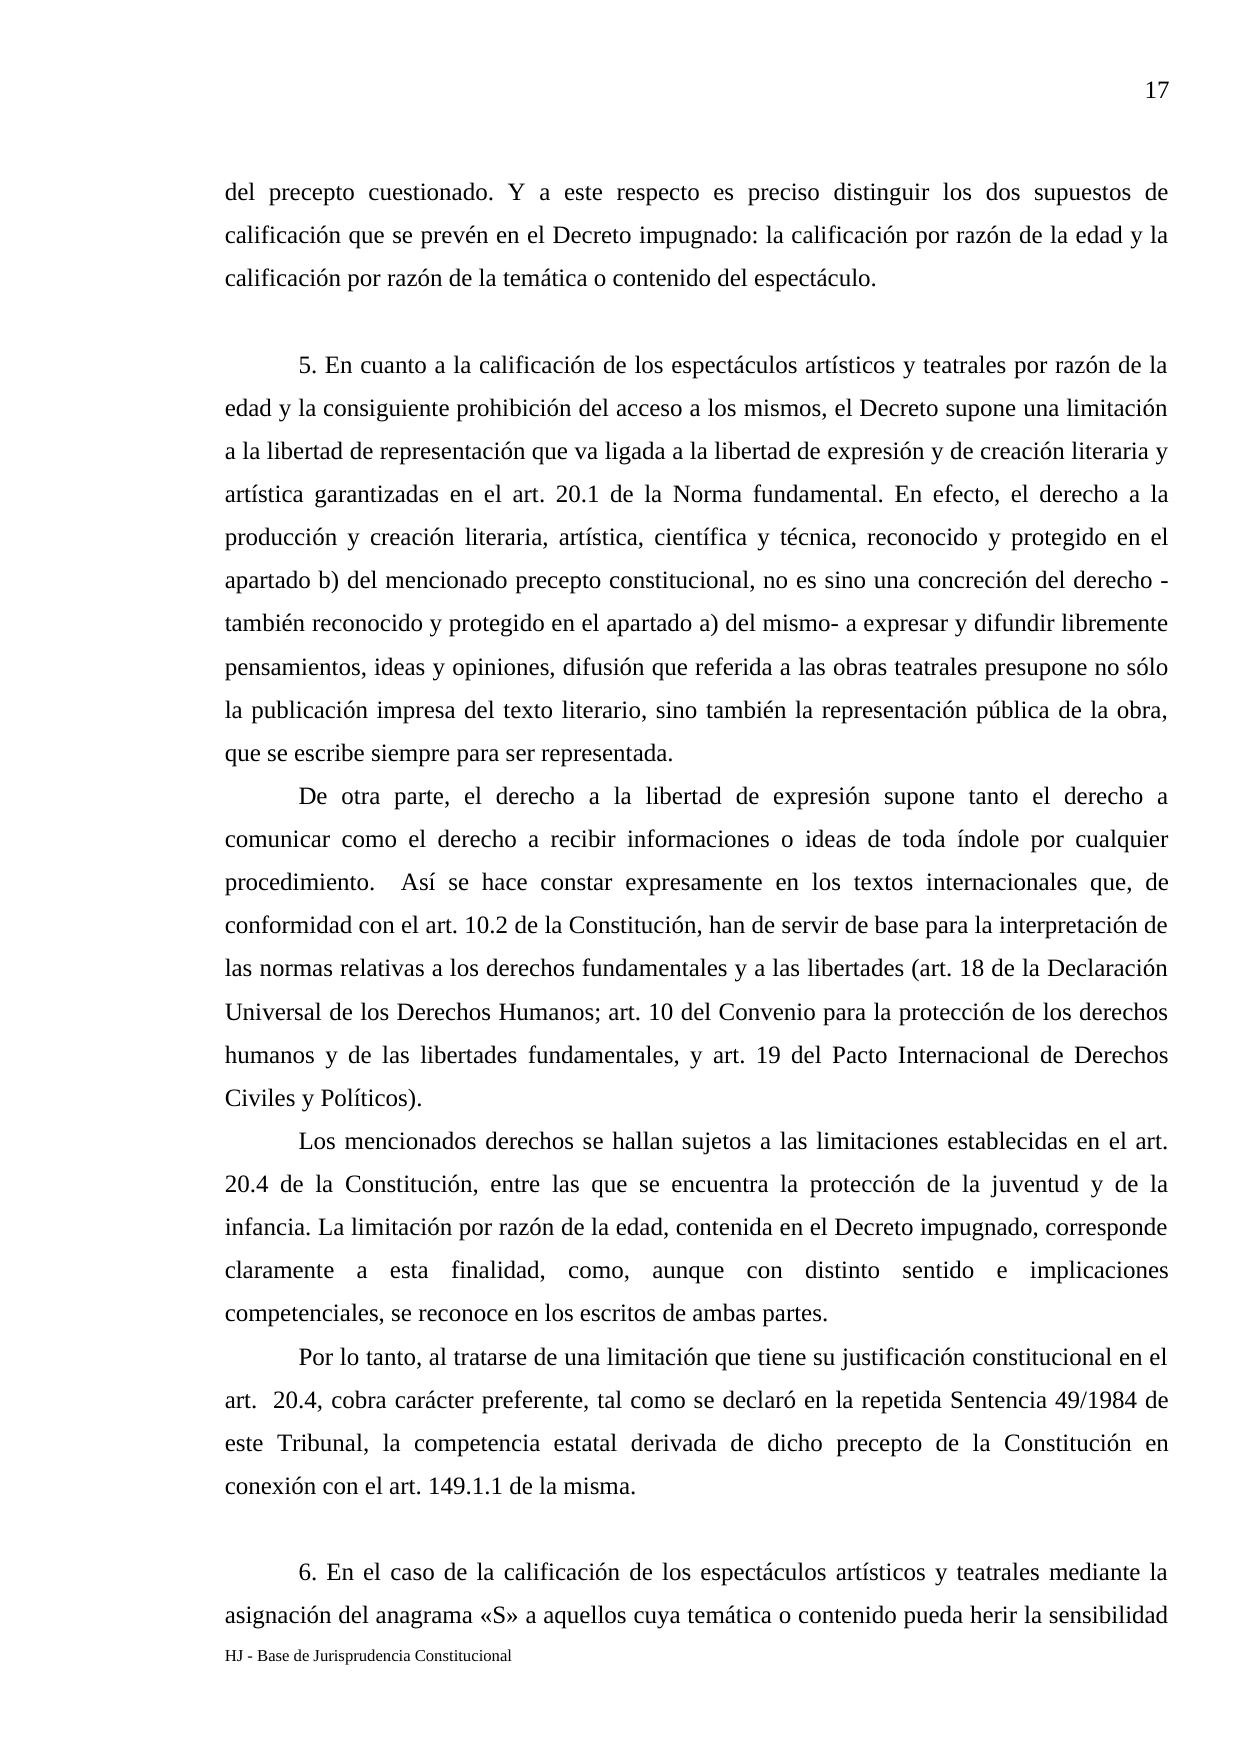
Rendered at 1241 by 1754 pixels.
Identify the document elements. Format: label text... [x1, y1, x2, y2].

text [224, 1557, 1169, 1629]
text Por lo tanto, al tratarse de una limitación que tiene su justificación constitucional en el art. 20.4, cobra carácter preferente, tal como se declaró en la repetida Sentencia 49/1984 de este Tribunal, la competencia estatal derivada de dicho precepto de la Constitución en conexión con el art. 149.1.1 de la misma. [224, 1342, 1169, 1500]
text Los mencionados derechos se hallan sujetos a las limitaciones establecidas en el art. 20.4 de la Constitución, entre las que se encuentra la protección de la juventud y de la infancia. La limitación por razón de la edad, contenida en el Decreto impugnado, corresponde claramente a esta finalidad, como, aunque con distinto sentido e implicaciones competenciales, se reconoce en los escritos de ambas partes. [224, 1126, 1169, 1327]
text 5. En cuanto a la calificación de los espectáculos artísticos y teatrales por razón de la edad y la consiguiente prohibición del acceso a los mismos, el Decreto supone una limitación a la libertad de representación que va ligada a la libertad de expresión y de creación literaria y artística garantizadas en el art. 20.1 de la Norma fundamental. En efecto, el derecho a la producción y creación literaria, artística, científica y técnica, reconocido y protegido en el apartado b) del mencionado precepto constitucional, no es sino una concreción del derecho -también reconocido y protegido en el apartado a) del mismo- a expresar y difundir libremente pensamientos, ideas y opiniones, difusión que referida a las obras teatrales presupone no sólo la publicación impresa del texto literario, sino también la representación pública de la obra, que se escribe siempre para ser representada. [224, 350, 1169, 767]
text De otra parte, el derecho a la libertad de expresión supone tanto el derecho a comunicar como el derecho a recibir informaciones o ideas de toda índole por cualquier procedimiento. Así se hace constar expresamente en los textos internacionales que, de conformidad con el art. 10.2 de la Constitución, han de servir de base para la interpretación de las normas relativas a los derechos fundamentales y a las libertades (art. 18 de la Declaración Universal de los Derechos Humanos; art. 10 del Convenio para la protección de los derechos humanos y de las libertades fundamentales, y art. 19 del Pacto Internacional de Derechos Civiles y Políticos). [224, 781, 1169, 1112]
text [224, 177, 1169, 292]
